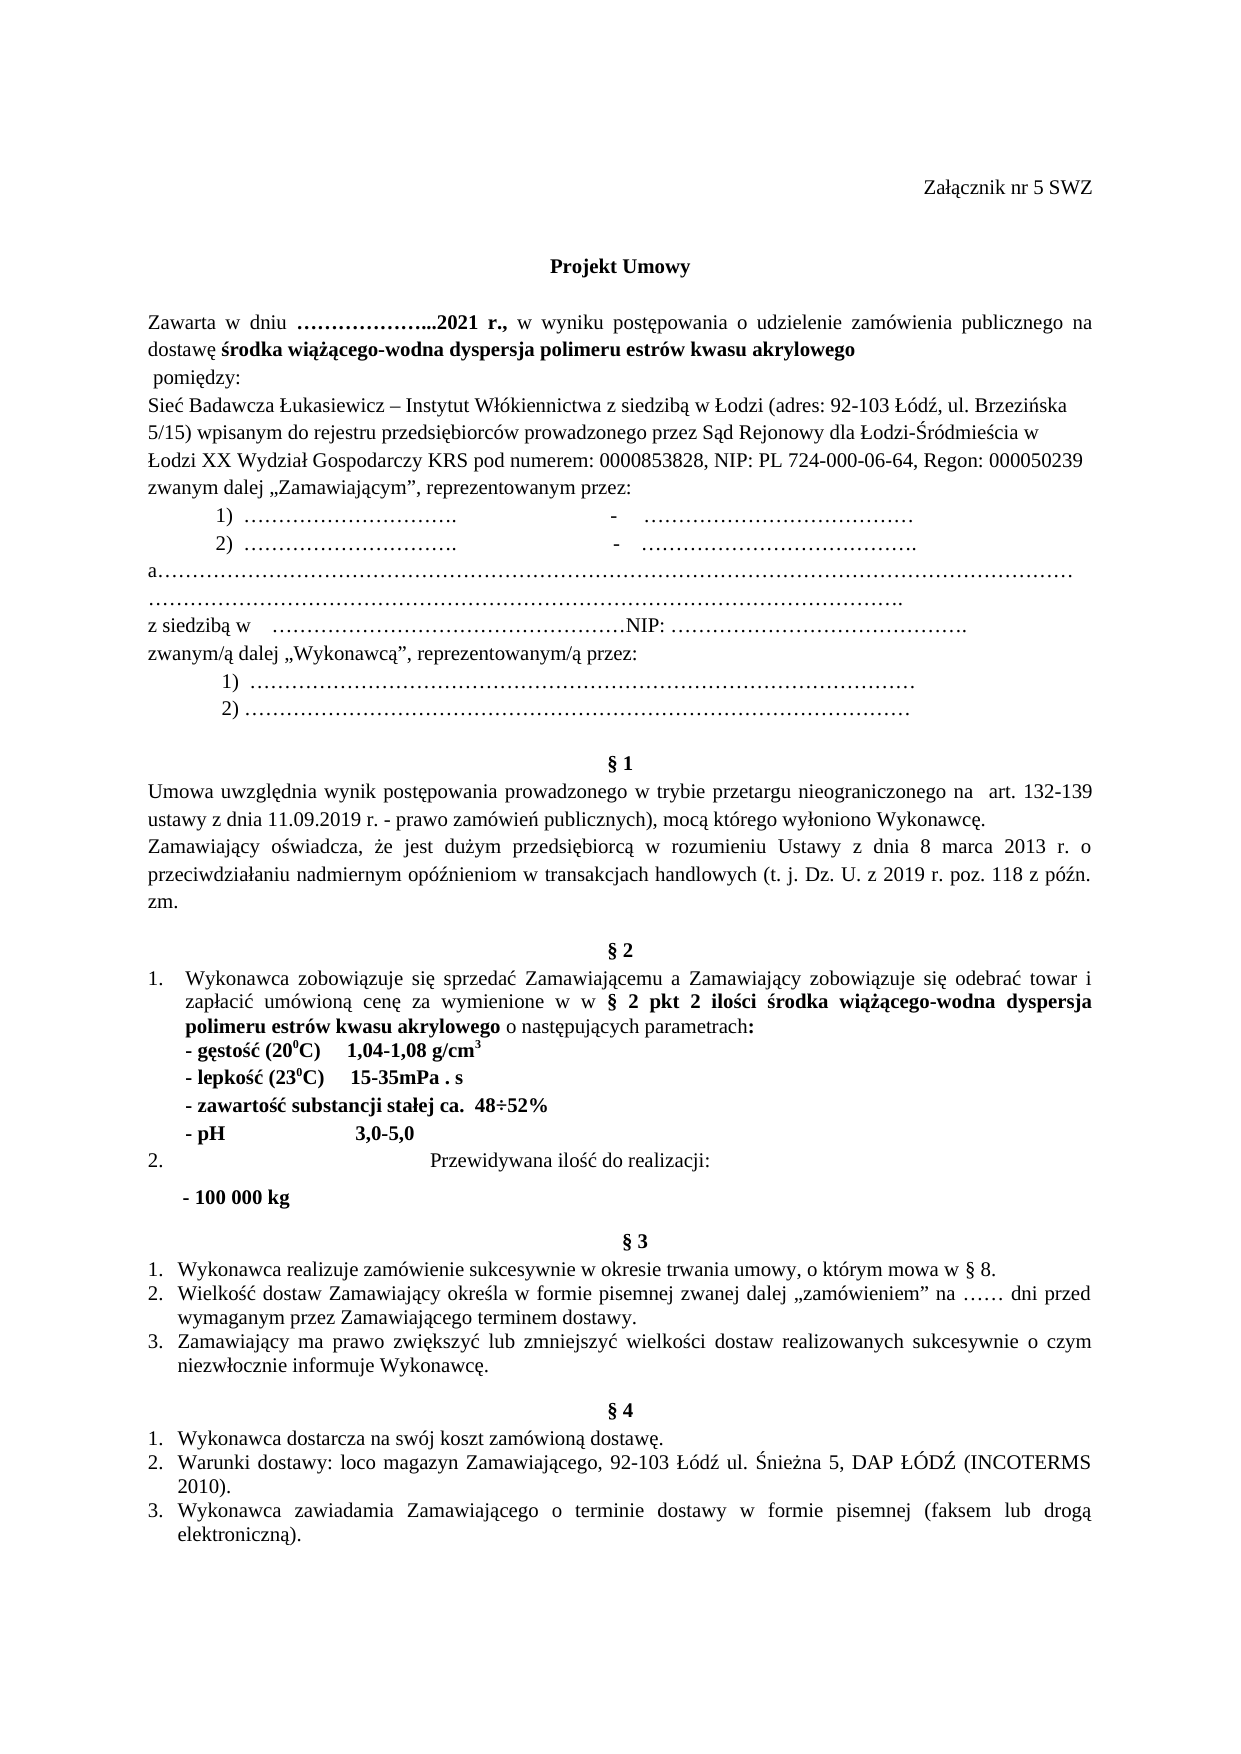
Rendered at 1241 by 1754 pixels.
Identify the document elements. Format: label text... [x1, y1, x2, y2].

text 1) …………………………………………………………………………………… [148, 668, 1093, 693]
text zwanym dalej „Zamawiającym”, reprezentowanym przez: [148, 475, 1093, 499]
text Sieć Badawcza Łukasiewicz – Instytut Włókiennictwa z siedzibą w Łodzi (adres: 92-103 Łódź, ul. Brzezińska 5/15) wpisanym do rejestru przedsiębiorców prowadzonego przez Sąd Rejonowy dla Łodzi-Śródmieścia w Łodzi XX Wydział Gospodarczy KRS pod numerem: 0000853828, NIP: PL 724-000-06-64, Regon: 000050239 [148, 392, 1093, 472]
list Przewidywana ilość do realizacji: [148, 1148, 1093, 1172]
text - pH 3,0-5,0 [185, 1120, 1093, 1144]
text Zawarta w dniu ………………...2021 r., w wyniku postępowania o udzielenie zamówienia publicznego na dostawę środka wiążącego-wodna dyspersja polimeru estrów kwasu akrylowego [148, 310, 1093, 361]
text § 1 [148, 751, 1093, 775]
text pomiędzy: [148, 365, 1093, 389]
list Warunki dostawy: loco magazyn Zamawiającego, 92-103 Łódź ul. Śnieżna 5, DAP ŁÓDŹ (INCOTERMS 2010). [148, 1450, 1093, 1498]
text § 4 [148, 1398, 1093, 1422]
text Projekt Umowy [148, 254, 1093, 278]
text 2) …………………………. - …………………………………. [148, 531, 1093, 554]
text - lepkość () 15-35mPa . s [185, 1065, 1093, 1089]
text a……………………………………………………………………………………………………………………………………………………………………………………………………………………. [148, 558, 1093, 610]
text Zamawiający oświadcza, że jest dużym przedsiębiorcą w rozumieniu Ustawy z dnia 8 marca 2013 r. o przeciwdziałaniu nadmiernym opóźnieniom w transakcjach handlowych (t. j. Dz. U. z 2019 r. poz. 118 z późn. zm. [148, 834, 1093, 913]
list Wykonawca realizuje zamówienie sukcesywnie w okresie trwania umowy, o którym mowa w § 8. [148, 1257, 1093, 1281]
text 1) …………………………. - ………………………………… [148, 503, 1093, 527]
text § 3 [148, 1229, 1093, 1253]
list Wielkość dostaw Zamawiający określa w formie pisemnej zwanej dalej „zamówieniem” na …… dni przed wymaganym przez Zamawiającego terminem dostawy. [148, 1281, 1093, 1329]
text z siedzibą w ……………………………………………NIP: ……………………………………. [148, 613, 1093, 637]
text Załącznik nr 5 SWZ [148, 175, 1093, 199]
text - 100 000 kg [177, 1184, 1093, 1209]
text zwanym/ą dalej „Wykonawcą”, reprezentowanym/ą przez: [148, 641, 1093, 665]
text § 2 [148, 938, 1093, 962]
list Wykonawca zawiadamia Zamawiającego o terminie dostawy w formie pisemnej (faksem lub drogą elektroniczną). [148, 1498, 1093, 1546]
text 2) …………………………………………………………………………………… [148, 696, 1093, 720]
text Umowa uwzględnia wynik postępowania prowadzonego w trybie przetargu nieograniczonego na art. 132-139 ustawy z dnia 11.09.2019 r. - prawo zamówień publicznych), mocą którego wyłoniono Wykonawcę. [148, 779, 1093, 831]
text - gęstość () 1,04-1,08 g/cm3 [185, 1038, 1093, 1062]
text - zawartość substancji stałej ca. 48÷52% [185, 1093, 1093, 1117]
list Wykonawca dostarcza na swój koszt zamówioną dostawę. [148, 1426, 1093, 1450]
list Zamawiający ma prawo zwiększyć lub zmniejszyć wielkości dostaw realizowanych sukcesywnie o czym niezwłocznie informuje Wykonawcę. [148, 1329, 1093, 1377]
list Wykonawca zobowiązuje się sprzedać Zamawiającemu a Zamawiający zobowiązuje się odebrać towar i zapłacić umówioną cenę za wymienione w w § 2 pkt 2 ilości środka wiążącego-wodna dyspersja polimeru estrów kwasu akrylowego o następujących parametrach: [148, 965, 1093, 1038]
